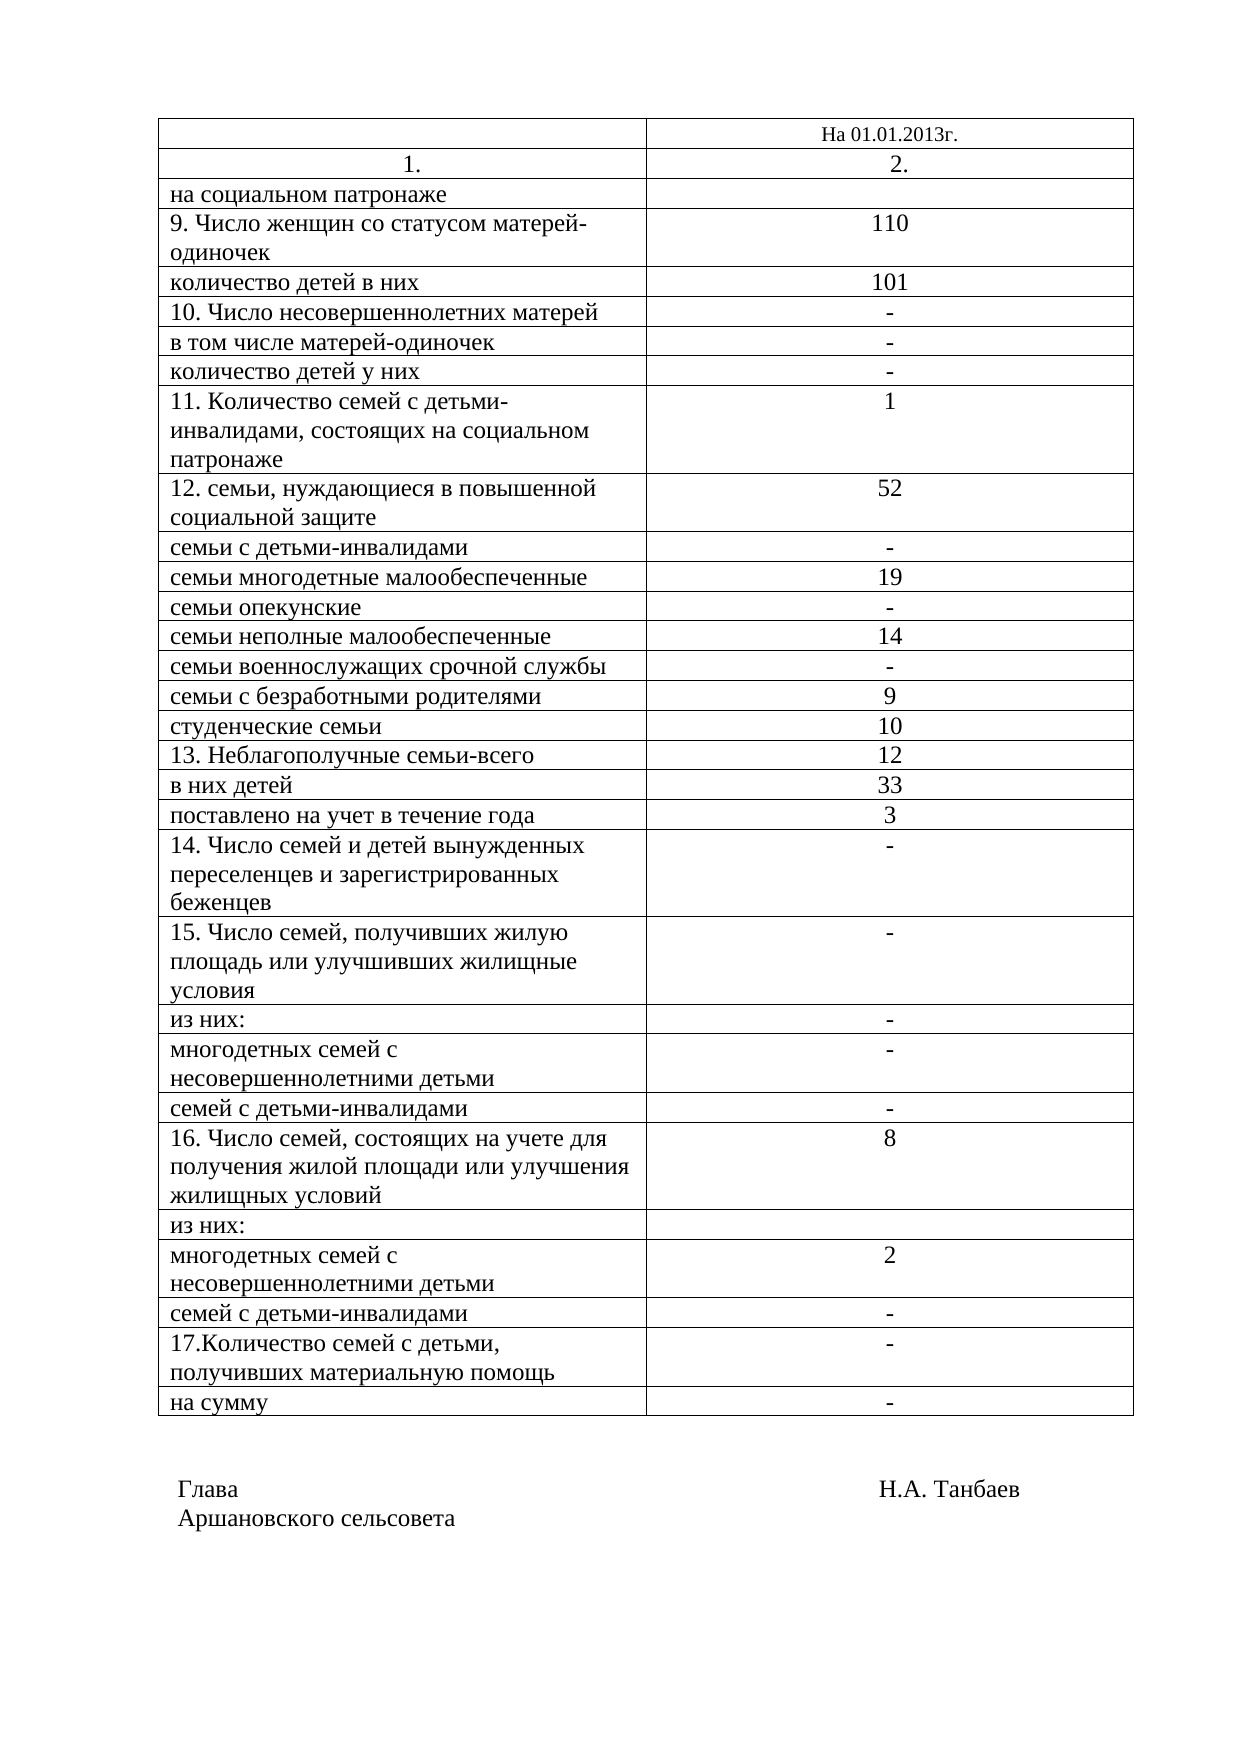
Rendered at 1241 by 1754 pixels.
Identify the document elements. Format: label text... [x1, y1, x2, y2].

table_cell семьи с безработными родителями [159, 681, 646, 710]
table_cell - [647, 1093, 1133, 1122]
table_cell [647, 1210, 1133, 1239]
table_cell количество детей у них [159, 356, 646, 385]
table_cell - [647, 1387, 1133, 1415]
table_cell 15. Число семей, получивших жилую площадь или улучшивших жилищные условия [159, 917, 646, 1003]
table_cell - [647, 327, 1133, 355]
table_cell 11. Количество семей с детьми-инвалидами, состоящих на социальном патронаже [159, 386, 646, 472]
table_cell 9. Число женщин со статусом матерей-одиночек [159, 209, 646, 266]
table_cell - [647, 651, 1133, 680]
table_cell 101 [647, 267, 1133, 296]
table_cell 9 [647, 681, 1133, 710]
table_cell - [647, 830, 1133, 916]
table_cell - [647, 592, 1133, 620]
text Глава Н.А. Танбаев [177, 1474, 1152, 1503]
table_cell 10. Число несовершеннолетних матерей [159, 297, 646, 326]
table_cell - [647, 297, 1133, 326]
table_cell семей с детьми-инвалидами [159, 1298, 646, 1327]
table_cell 2 [647, 1240, 1133, 1297]
table_cell семьи военнослужащих срочной службы [159, 651, 646, 680]
table_cell многодетных семей с несовершеннолетними детьми [159, 1240, 646, 1297]
table_cell в них детей [159, 770, 646, 799]
table_cell 52 [647, 474, 1133, 531]
table_header На 01.01.2013г. [647, 119, 1133, 148]
table_cell [647, 149, 1133, 178]
table_cell семей с детьми-инвалидами [159, 1093, 646, 1122]
table_cell студенческие семьи [159, 711, 646, 739]
table_cell - [647, 1328, 1133, 1386]
table_cell - [647, 917, 1133, 1003]
table_cell 8 [647, 1123, 1133, 1209]
table_cell из них: [159, 1005, 646, 1033]
table_cell 17.Количество семей с детьми, получивших материальную помощь [159, 1328, 646, 1386]
table_cell - [647, 1005, 1133, 1033]
table_cell 14. Число семей и детей вынужденных переселенцев и зарегистрированных беженцев [159, 830, 646, 916]
table_cell 14 [647, 621, 1133, 650]
table_cell [647, 179, 1133, 207]
table_cell 19 [647, 562, 1133, 591]
table_cell семьи опекунские [159, 592, 646, 620]
table_cell - [647, 356, 1133, 385]
table_cell [159, 149, 646, 178]
table_cell семьи с детьми-инвалидами [159, 532, 646, 561]
table_cell поставлено на учет в течение года [159, 800, 646, 829]
table_cell семьи многодетные малообеспеченные [159, 562, 646, 591]
table_cell 33 [647, 770, 1133, 799]
table_cell 110 [647, 209, 1133, 266]
table_cell 12 [647, 741, 1133, 769]
table_cell 12. семьи, нуждающиеся в повышенной социальной защите [159, 474, 646, 531]
table_cell 13. Неблагополучные семьи-всего [159, 741, 646, 769]
table_cell - [647, 1034, 1133, 1092]
table_cell из них: [159, 1210, 646, 1239]
table_cell 10 [647, 711, 1133, 739]
table_cell - [647, 1298, 1133, 1327]
table_cell количество детей в них [159, 267, 646, 296]
table_cell - [647, 532, 1133, 561]
table_cell на сумму [159, 1387, 646, 1415]
table_cell 16. Число семей, состоящих на учете для получения жилой площади или улучшения жилищных условий [159, 1123, 646, 1209]
table_cell в том числе матерей-одиночек [159, 327, 646, 355]
text Аршановского сельсовета [177, 1503, 1152, 1531]
table_cell многодетных семей с несовершеннолетними детьми [159, 1034, 646, 1092]
table_cell 1 [647, 386, 1133, 472]
table_cell 3 [647, 800, 1133, 829]
table_header [159, 119, 646, 148]
table_cell семьи неполные малообеспеченные [159, 621, 646, 650]
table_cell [159, 179, 646, 207]
